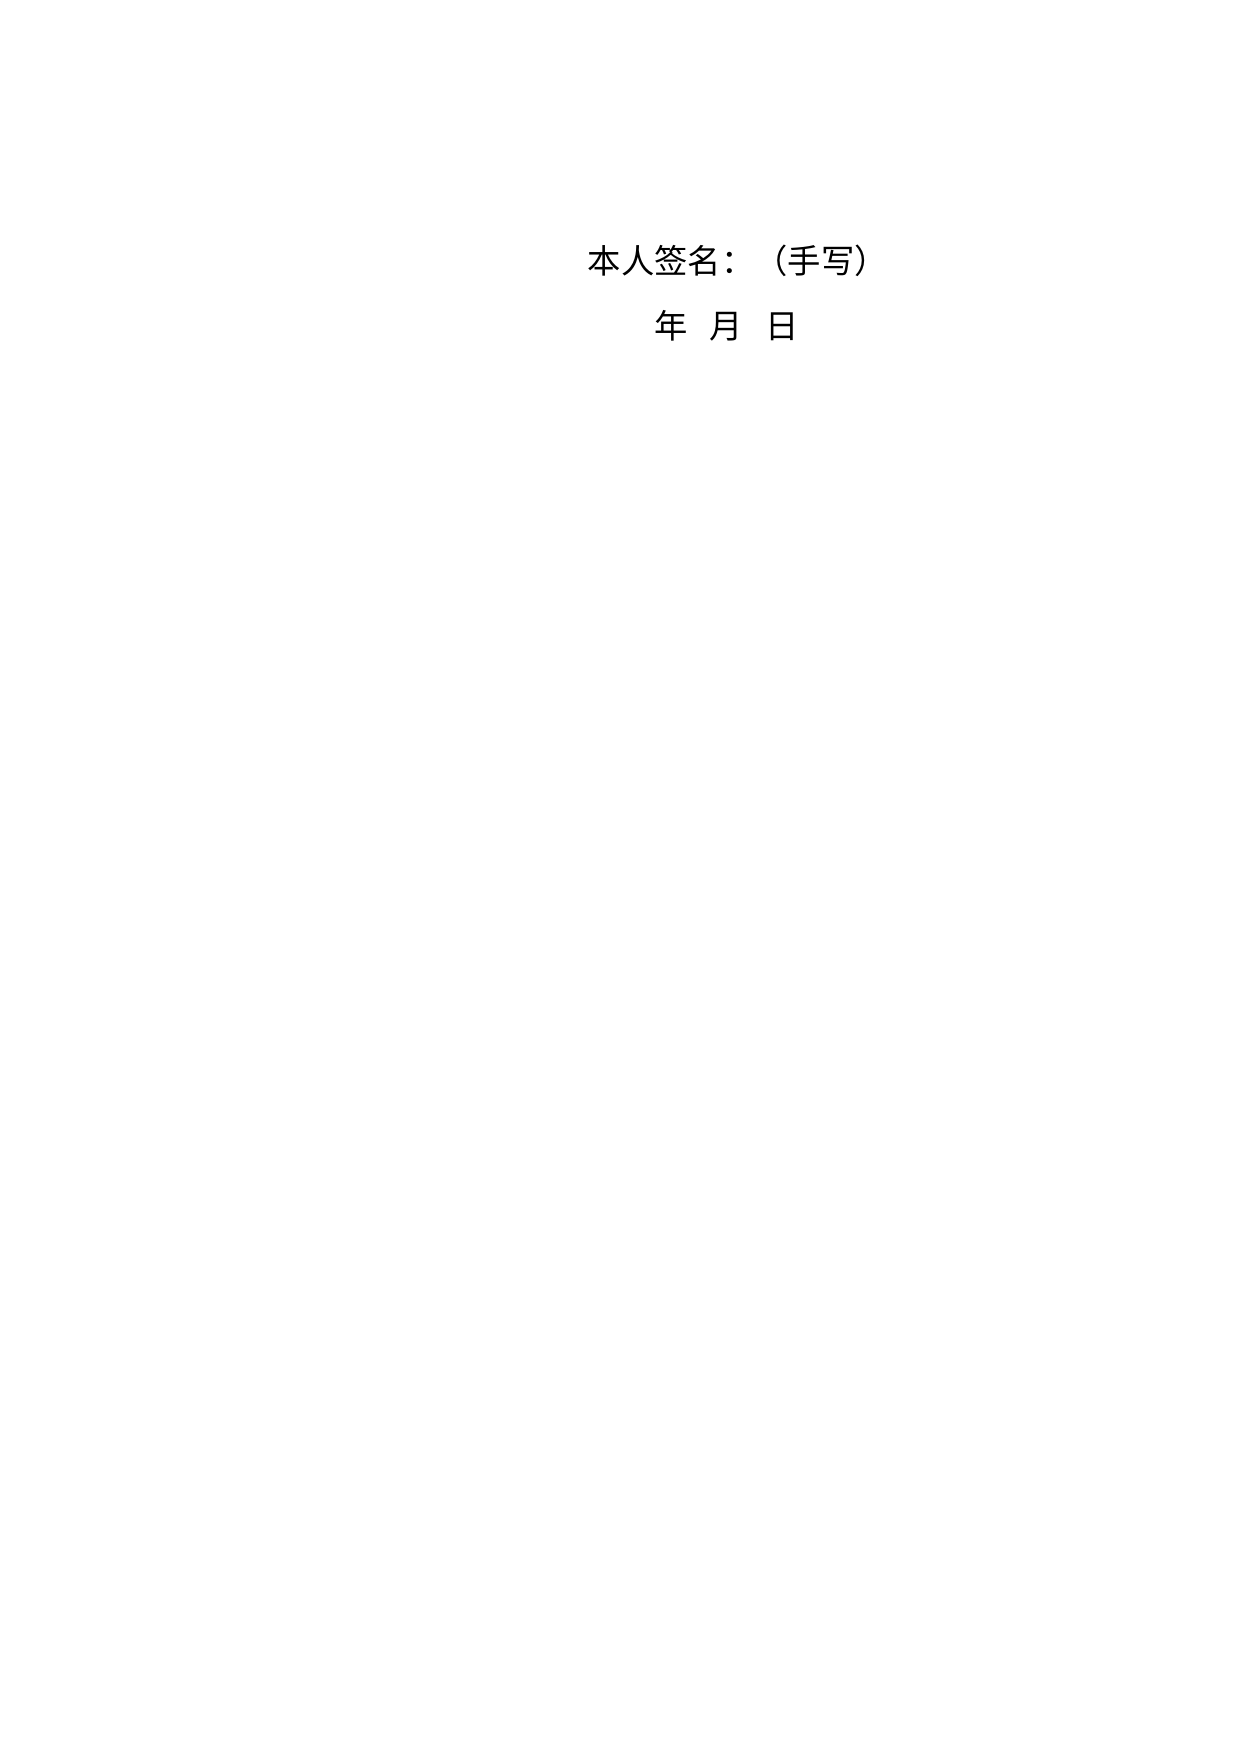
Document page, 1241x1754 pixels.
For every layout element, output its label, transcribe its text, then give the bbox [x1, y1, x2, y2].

text 本人签名：（手写） [187, 227, 1053, 292]
text 年 月 日 [187, 292, 1053, 357]
